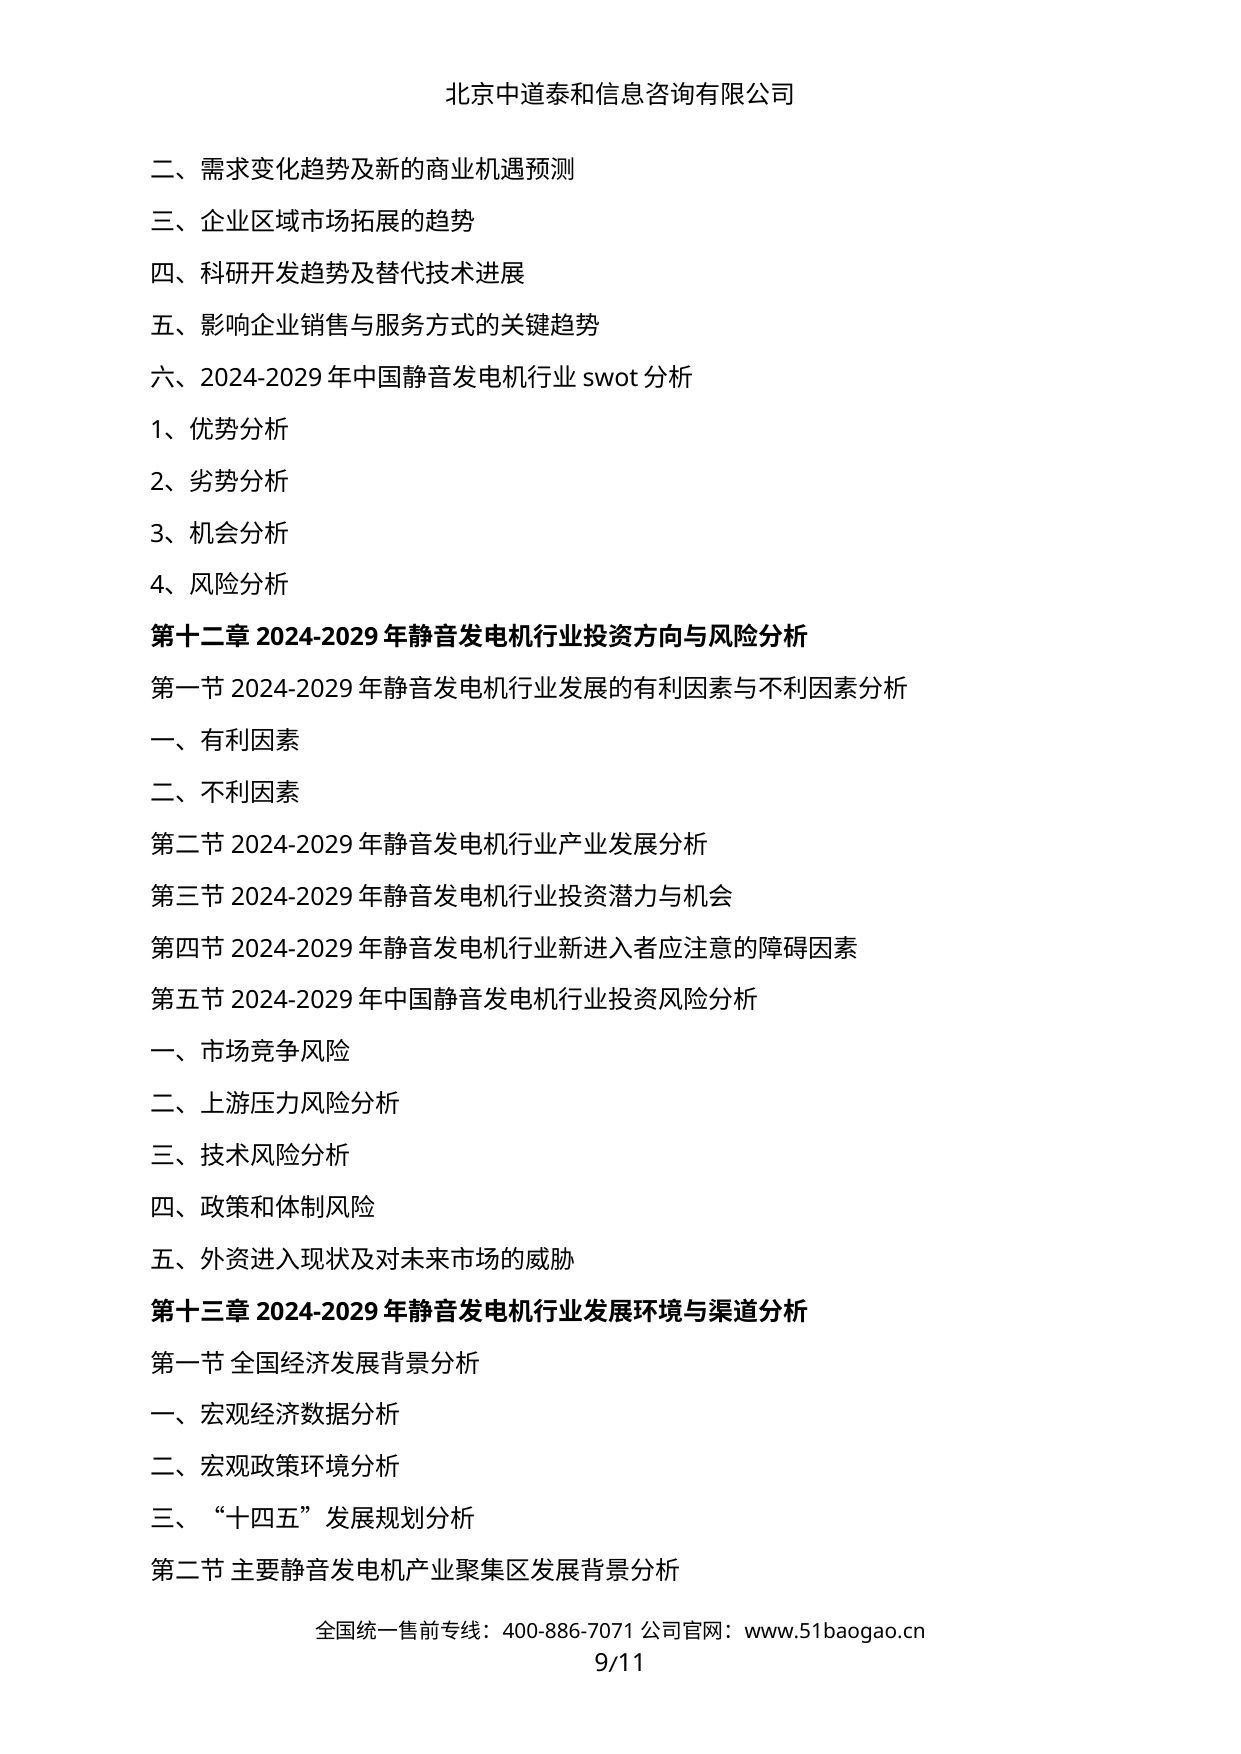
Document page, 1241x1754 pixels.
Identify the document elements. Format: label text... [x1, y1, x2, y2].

text 4、风险分析 [150, 565, 1090, 601]
text 第四节 2024-2029年静音发电机行业新进入者应注意的障碍因素 [150, 928, 1090, 964]
text 一、宏观经济数据分析 [150, 1395, 1090, 1431]
text 第三节 2024-2029年静音发电机行业投资潜力与机会 [150, 876, 1090, 912]
text 二、需求变化趋势及新的商业机遇预测 [150, 150, 1090, 186]
text 3、机会分析 [150, 513, 1090, 549]
text 一、有利因素 [150, 721, 1090, 757]
text 二、宏观政策环境分析 [150, 1447, 1090, 1483]
text 三、企业区域市场拓展的趋势 [150, 202, 1090, 238]
text 六、2024-2029年中国静音发电机行业swot分析 [150, 357, 1090, 394]
text 一、市场竞争风险 [150, 1032, 1090, 1068]
text 1、优势分析 [150, 409, 1090, 446]
text 第十二章 2024-2029年静音发电机行业投资方向与风险分析 [150, 617, 1090, 653]
text 五、影响企业销售与服务方式的关键趋势 [150, 306, 1090, 342]
text 二、上游压力风险分析 [150, 1084, 1090, 1120]
text 五、外资进入现状及对未来市场的威胁 [150, 1239, 1090, 1276]
text 第二节 主要静音发电机产业聚集区发展背景分析 [150, 1551, 1090, 1587]
text 三、技术风险分析 [150, 1136, 1090, 1172]
text 四、科研开发趋势及替代技术进展 [150, 254, 1090, 290]
text 二、不利因素 [150, 772, 1090, 809]
text 四、政策和体制风险 [150, 1187, 1090, 1224]
text 三、“十四五”发展规划分析 [150, 1499, 1090, 1535]
text 第一节 全国经济发展背景分析 [150, 1343, 1090, 1379]
text 第十三章 2024-2029年静音发电机行业发展环境与渠道分析 [150, 1291, 1090, 1327]
text 第一节 2024-2029年静音发电机行业发展的有利因素与不利因素分析 [150, 669, 1090, 705]
text 第五节 2024-2029年中国静音发电机行业投资风险分析 [150, 980, 1090, 1016]
text 2、劣势分析 [150, 461, 1090, 497]
text 第二节 2024-2029年静音发电机行业产业发展分析 [150, 824, 1090, 861]
